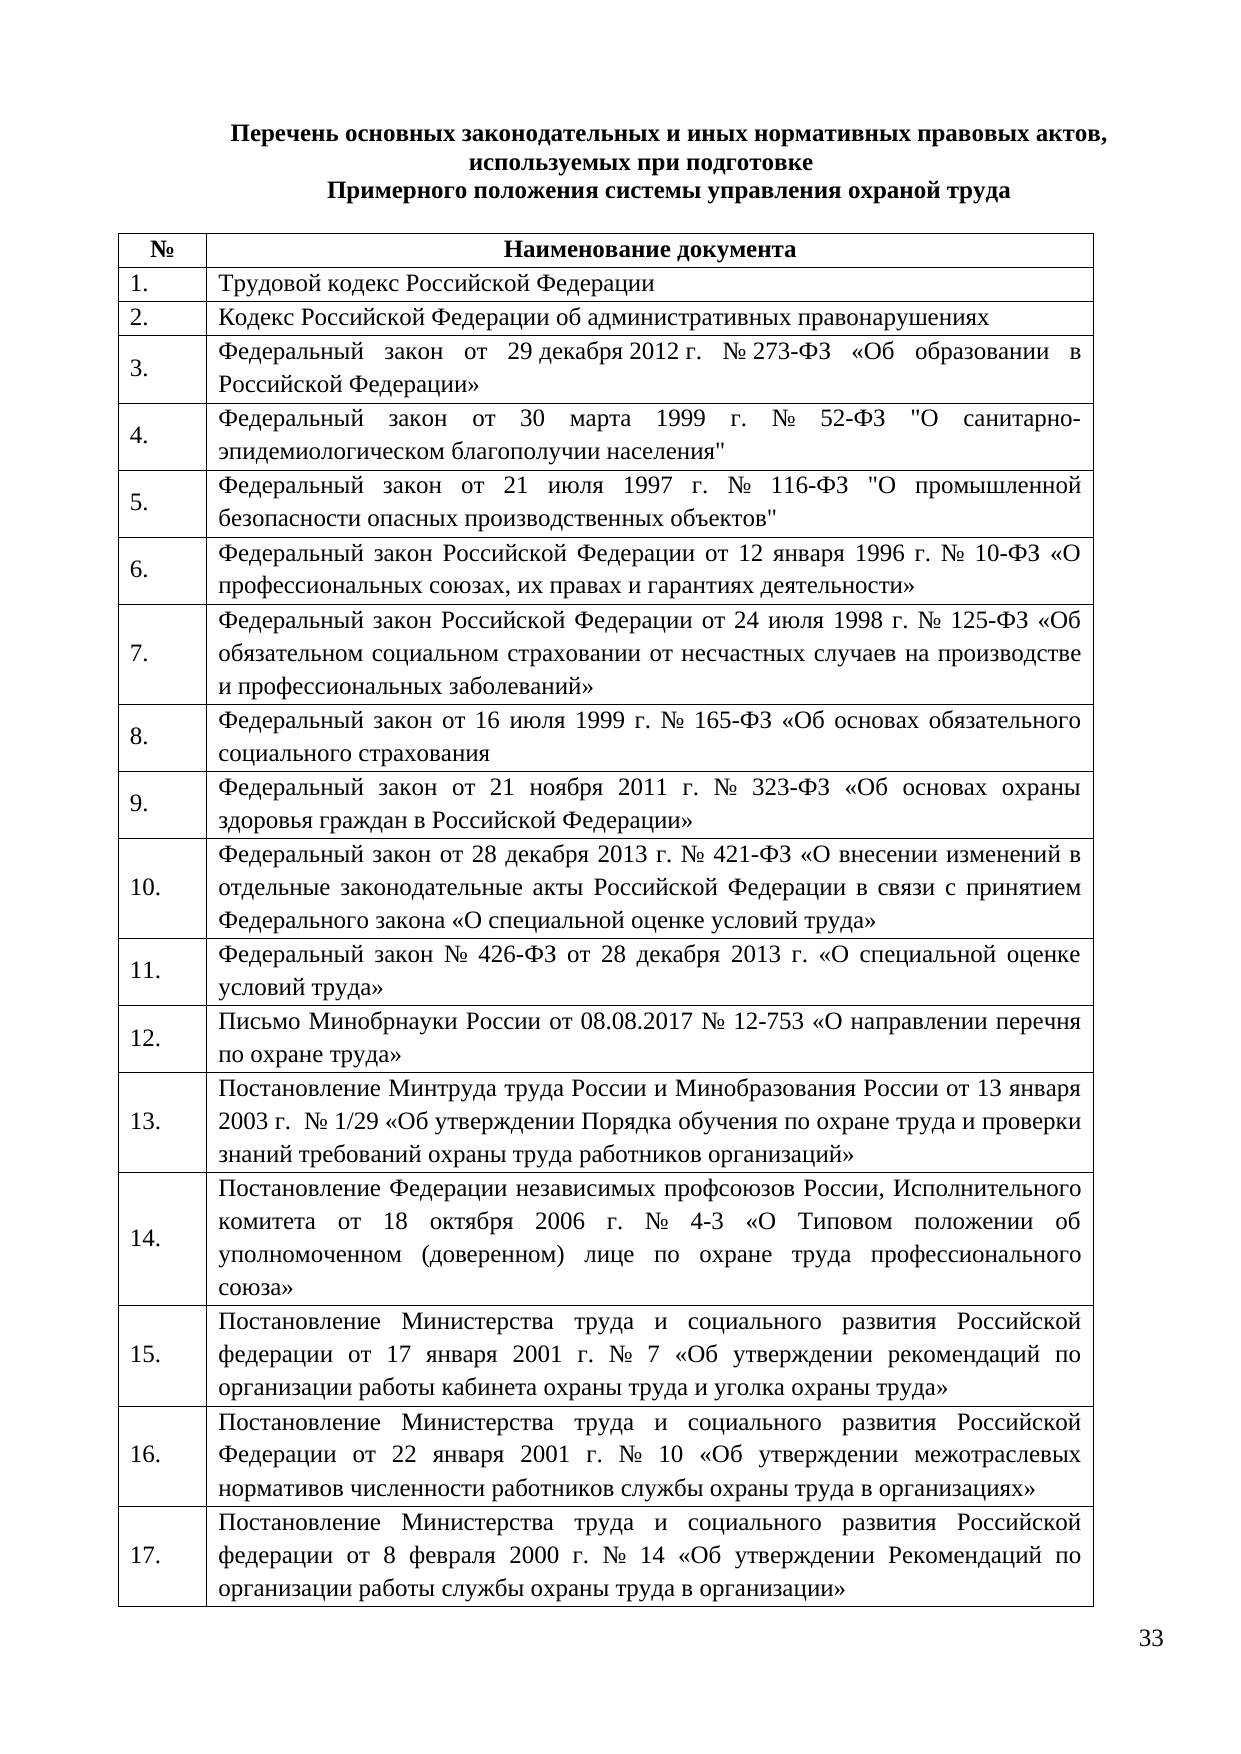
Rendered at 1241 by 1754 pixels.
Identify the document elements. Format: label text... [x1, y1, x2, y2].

table_cell [119, 268, 206, 301]
table_cell Федеральный закон от 29 декабря 2012 г. № 273-ФЗ «Об образовании в Российской Федерации» [207, 336, 1093, 402]
table_cell Федеральный закон Российской Федерации от 12 января 1996 г. № 10-ФЗ «О профессиональных союзах, их правах и гарантиях деятельности» [207, 538, 1093, 604]
table_cell Постановление Министерства труда и социального развития Российской Федерации от 22 января 2001 г. № 10 «Об утверждении межотраслевых нормативов численности работников службы охраны труда в организациях» [207, 1407, 1093, 1506]
table_cell Федеральный закон от 21 ноября 2011 г. № 323-ФЗ «Об основах охраны здоровья граждан в Российской Федерации» [207, 772, 1093, 838]
table_cell [119, 336, 206, 402]
table_cell [119, 705, 206, 771]
table_header № [119, 234, 206, 267]
table_cell Постановление Министерства труда и социального развития Российской федерации от 8 февраля 2000 г. № 14 «Об утверждении Рекомендаций по организации работы службы охраны труда в организации» [207, 1507, 1093, 1606]
table_cell [119, 404, 206, 469]
table_cell [119, 1507, 206, 1606]
table_cell [119, 538, 206, 604]
table_cell Постановление Минтруда труда России и Минобразования России от 13 января 2003 г. № 1/29 «Об утверждении Порядка обучения по охране труда и проверки знаний требований охраны труда работников организаций» [207, 1073, 1093, 1172]
table_cell Федеральный закон № 426-ФЗ от 28 декабря 2013 г. «О специальной оценке условий труда» [207, 939, 1093, 1005]
table_cell [119, 939, 206, 1005]
table_cell [119, 1073, 206, 1172]
table_cell [119, 1173, 206, 1305]
table_cell Постановление Федерации независимых профсоюзов России, Исполнительного комитета от 18 октября 2006 г. № 4-3 «О Типовом положении об уполномоченном (доверенном) лице по охране труда профессионального союза» [207, 1173, 1093, 1305]
table_cell Кодекс Российской Федерации об административных правонарушениях [207, 302, 1093, 335]
table_cell Трудовой кодекс Российской Федерации [207, 268, 1093, 301]
table_cell Письмо Минобрнауки России от 08.08.2017 № 12-753 «О направлении перечня по охране труда» [207, 1006, 1093, 1072]
table_cell Постановление Министерства труда и социального развития Российской федерации от 17 января 2001 г. № 7 «Об утверждении рекомендаций по организации работы кабинета охраны труда и уголка охраны труда» [207, 1306, 1093, 1406]
table_cell [119, 1006, 206, 1072]
table_cell Федеральный закон Российской Федерации от 24 июля 1998 г. № 125-ФЗ «Об обязательном социальном страховании от несчастных случаев на производстве и профессиональных заболеваний» [207, 605, 1093, 704]
table_cell [119, 605, 206, 704]
table_cell [119, 302, 206, 335]
table_cell [119, 471, 206, 537]
table_cell [119, 1407, 206, 1506]
table_cell Федеральный закон от 21 июля 1997 г. № 116-ФЗ "О промышленной безопасности опасных производственных объектов" [207, 471, 1093, 537]
table_cell Федеральный закон от 16 июля 1999 г. № 165-ФЗ «Об основах обязательного социального страхования [207, 705, 1093, 771]
table_cell [119, 1306, 206, 1406]
table_cell Федеральный закон от 30 марта 1999 г. № 52-ФЗ "О санитарно-эпидемиологическом благополучии населения" [207, 404, 1093, 469]
table_cell [119, 839, 206, 938]
table_cell [119, 772, 206, 838]
text Примерного положения системы управления охраной труда [118, 176, 1163, 204]
table_cell Федеральный закон от 28 декабря 2013 г. № 421-ФЗ «О внесении изменений в отдельные законодательные акты Российской Федерации в связи с принятием Федерального закона «О специальной оценке условий труда» [207, 839, 1093, 938]
text Перечень основных законодательных и иных нормативных правовых актов, используемых при подготовке [118, 118, 1163, 176]
table_header Наименование документа [207, 234, 1093, 267]
